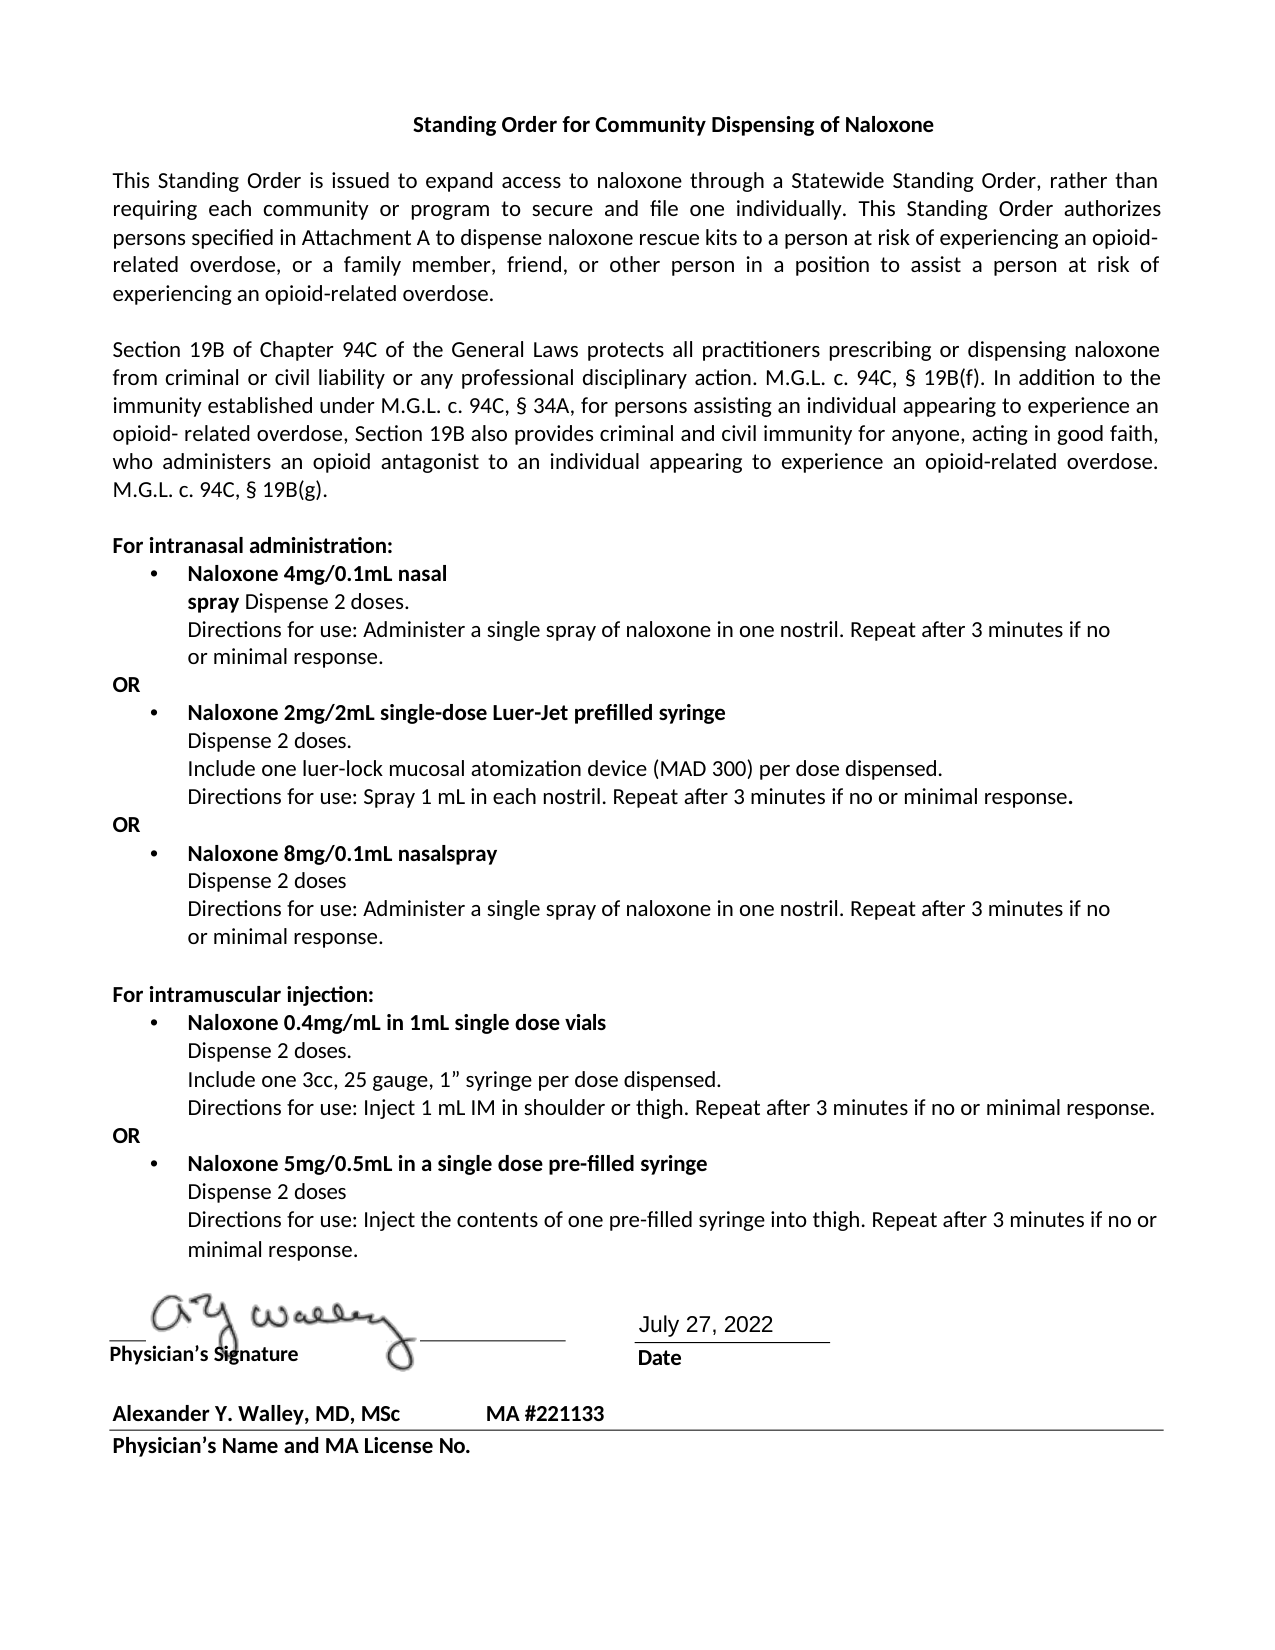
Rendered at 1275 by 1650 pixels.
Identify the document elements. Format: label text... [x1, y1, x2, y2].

text OR [112, 1121, 1175, 1149]
picture [146, 1284, 421, 1380]
text Alexander Y. Walley, MD, MSc MA #221133 [112, 1399, 1175, 1427]
text July 27, 2022 [638, 1311, 1175, 1337]
text OR [112, 670, 1175, 698]
text Directions for use: Inject 1 mL IM in shoulder or thigh. Repeat after 3 minutes if no or minimal response. [187, 1093, 1175, 1121]
text Directions for use: Administer a single spray of naloxone in one nostril. Repeat after 3 minutes if no or minimal response. [187, 615, 1123, 670]
text For intranasal administration: [112, 531, 1175, 559]
text Dispense 2 doses. [187, 1037, 1175, 1064]
text For intramuscular injection: [112, 981, 1175, 1008]
text Dispense 2 doses [187, 867, 1175, 895]
list Naloxone 5mg/0.5mL in a single dose pre-filled syringe [150, 1149, 1175, 1177]
list Naloxone 2mg/2mL single-dose Luer-Jet prefilled syringe [150, 698, 1175, 726]
list Naloxone 8mg/0.1mL nasalspray [150, 839, 1175, 867]
text Include one 3cc, 25 gauge, 1” syringe per dose dispensed. [187, 1065, 1175, 1093]
text Physician’s Name and MA License No. [112, 1427, 1175, 1459]
text Date [638, 1337, 1175, 1371]
text Directions for use: Spray 1 mL in each nostril. Repeat after 3 minutes if no or minimal response. [187, 782, 1175, 811]
text Dispense 2 doses [187, 1177, 1175, 1205]
text Directions for use: Inject the contents of one pre-filled syringe into thigh. Repeat after 3 minutes if no or minimal response. [187, 1205, 1175, 1263]
text Include one luer-lock mucosal atomization device (MAD 300) per dose dispensed. [187, 754, 1175, 782]
text OR [112, 811, 1175, 839]
list Naloxone 4mg/0.1mL nasal spray Dispense 2 doses. [150, 559, 447, 615]
text Dispense 2 doses. [187, 726, 1175, 754]
text This Standing Order is issued to expand access to naloxone through a Statewide Standing Order, rather than requiring each community or program to secure and file one individually. This Standing Order authorizes persons specified in Attachment A to dispense naloxone rescue kits to a person at risk of experiencing an opioid-related overdose, or a family member, friend, or other person in a position to assist a person at risk of experiencing an opioid-related overdose. [112, 167, 1161, 307]
text Standing Order for Community Dispensing of Naloxone [413, 110, 1175, 138]
text Section 19B of Chapter 94C of the General Laws protects all practitioners prescribing or dispensing naloxone from criminal or civil liability or any professional disciplinary action. M.G.L. c. 94C, § 19B(f). In addition to the immunity established under M.G.L. c. 94C, § 34A, for persons assisting an individual appearing to experience an opioid- related overdose, Section 19B also provides criminal and civil immunity for anyone, acting in good faith, who administers an opioid antagonist to an individual appearing to experience an opioid-related overdose. M.G.L. c. 94C, § 19B(g). [112, 335, 1161, 503]
text Directions for use: Administer a single spray of naloxone in one nostril. Repeat after 3 minutes if no or minimal response. [187, 895, 1123, 950]
list Naloxone 0.4mg/mL in 1mL single dose vials [150, 1008, 1175, 1037]
